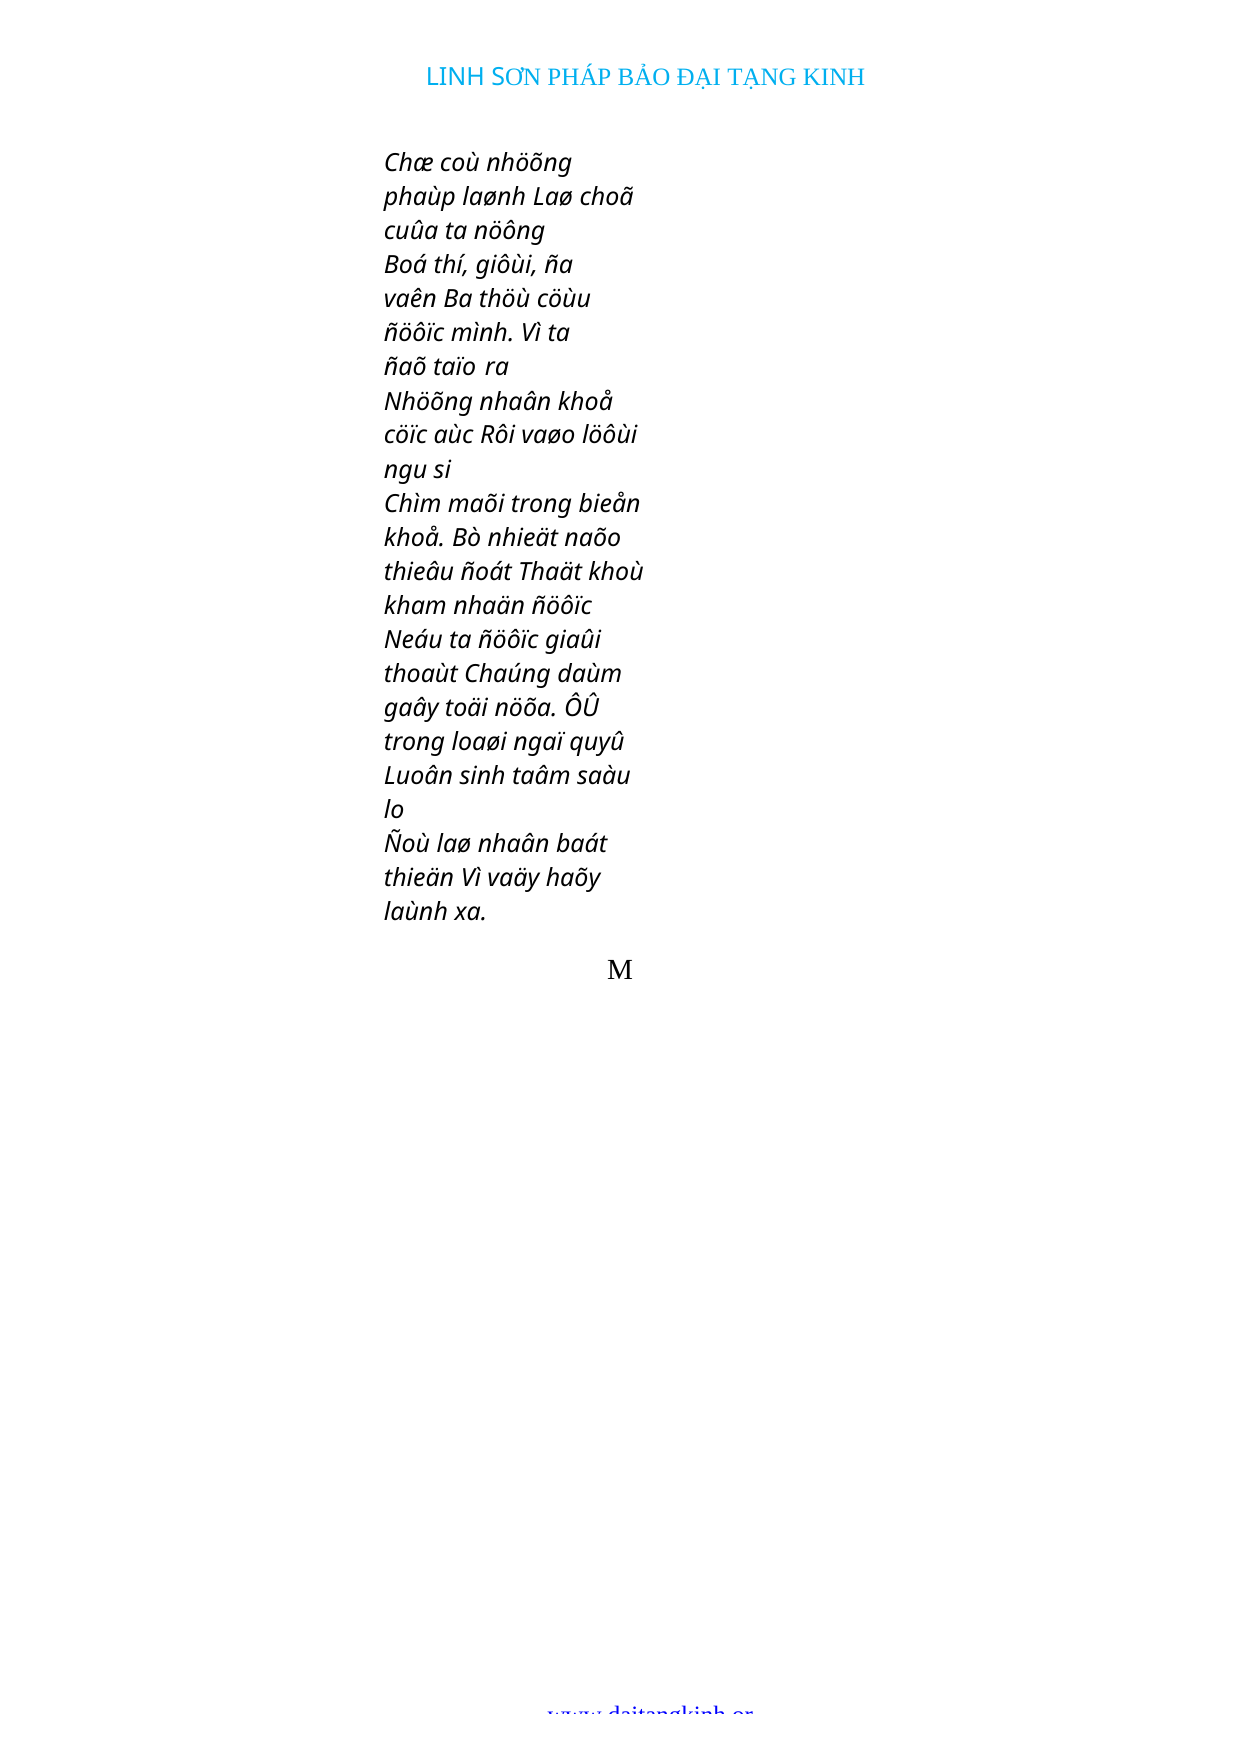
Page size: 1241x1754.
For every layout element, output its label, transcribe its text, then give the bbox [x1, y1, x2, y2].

text Nhöõng nhaân khoå cöïc aùc Rôi vaøo löôùi ngu si [384, 383, 645, 485]
text Chìm maõi trong bieån khoå. Bò nhieät naõo thieâu ñoát Thaät khoù kham nhaän ñöôïc Neáu ta ñöôïc giaûi thoaùt Chaúng daùm gaây toäi nöõa. ÔÛ trong loaøi ngaï quyû Luoân sinh taâm saàu lo [384, 485, 652, 826]
text Chæ coù nhöõng phaùp laønh Laø choã cuûa ta nöông [384, 145, 645, 247]
subtitle M [175, 952, 1065, 986]
text Boá thí, giôùi, ña vaên Ba thöù cöùu ñöôïc mình. Vì ta ñaõ taïo ra [384, 247, 616, 383]
text Ñoù laø nhaân baát thieän Vì vaäy haõy laùnh xa. [384, 826, 607, 928]
